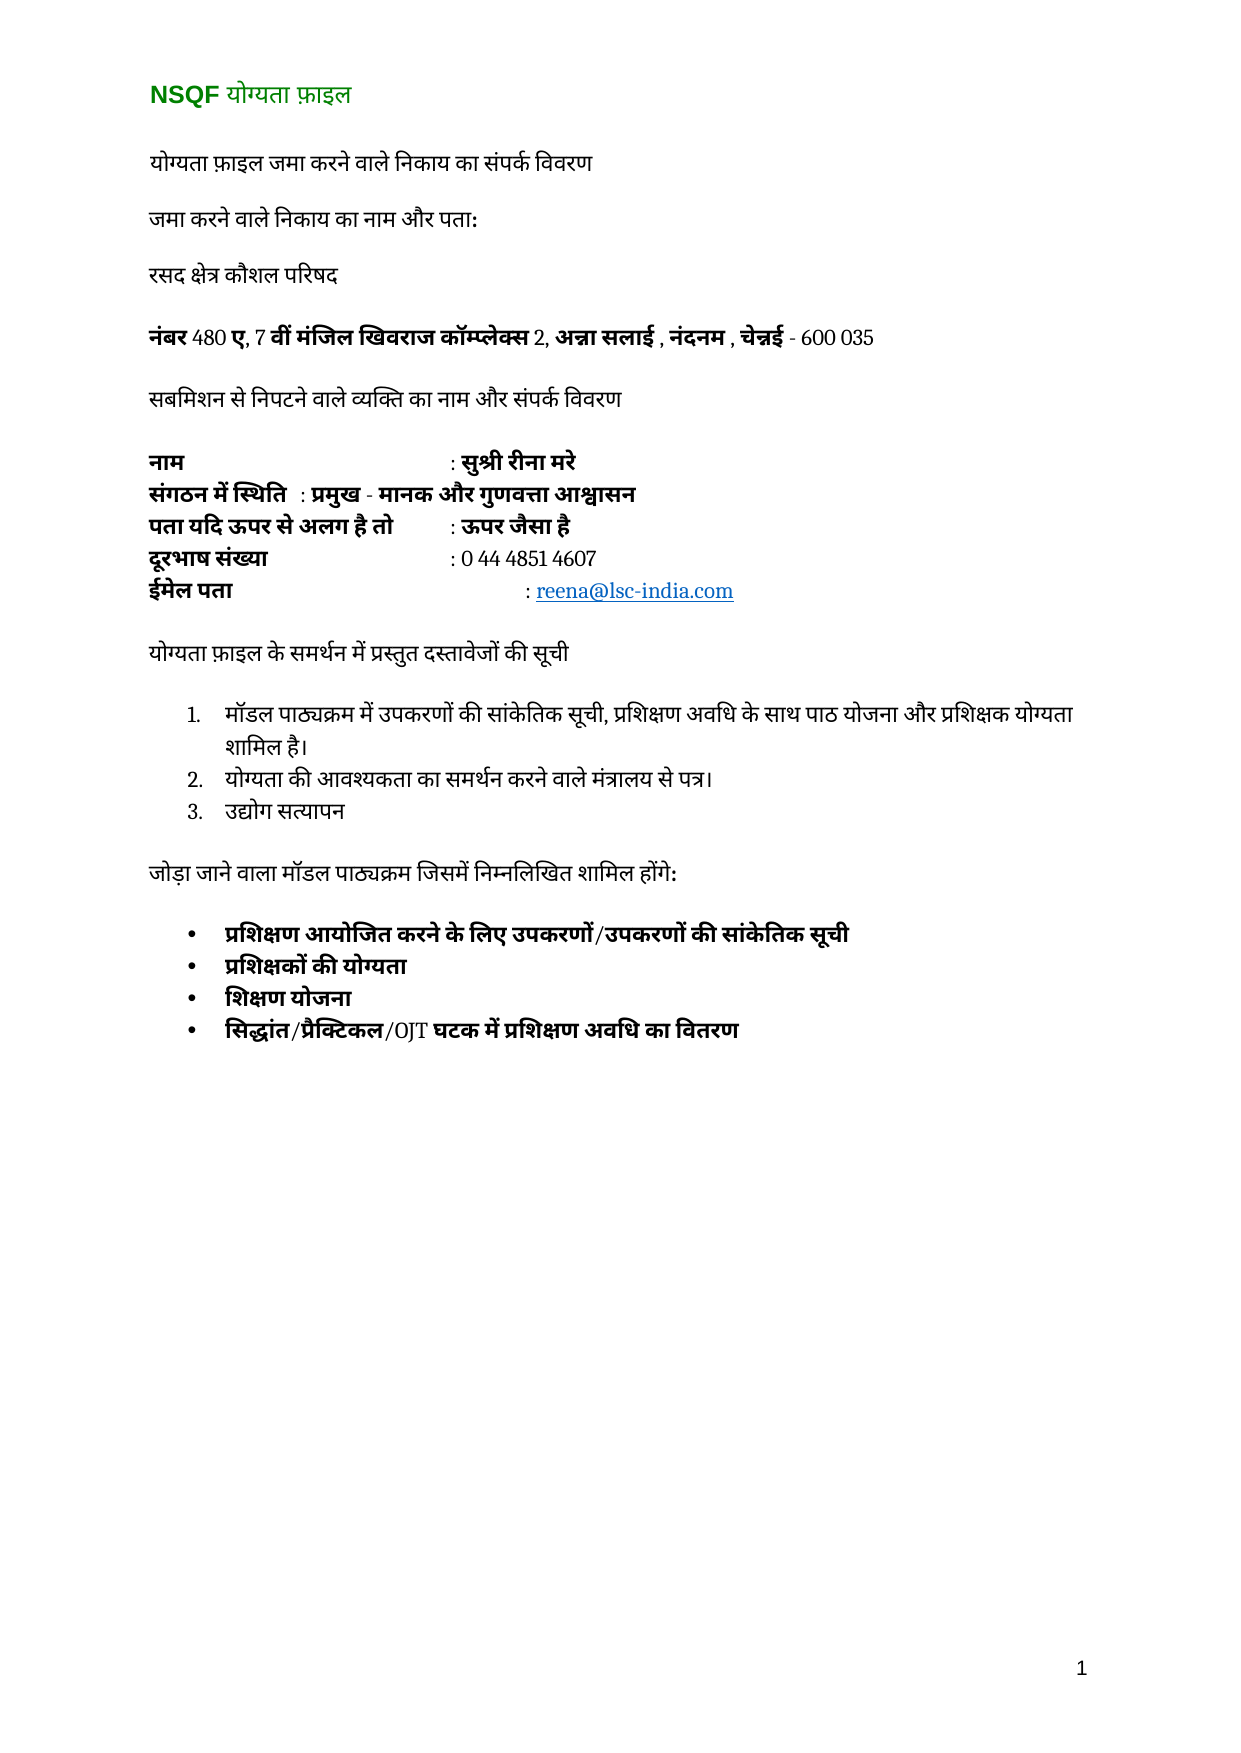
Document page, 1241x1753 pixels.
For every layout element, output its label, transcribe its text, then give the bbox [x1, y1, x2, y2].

text पता यदि ऊपर से अलग है तो : ऊपर जैसा है [148, 512, 1087, 540]
text दूरभाष संख्या : 0 44 4851 4607 [148, 544, 1087, 572]
list मॉडल पाठ्यक्रम में उपकरणों की सांकेतिक सूची, प्रशिक्षण अवधि के साथ पाठ योजना और प्रशिक्षक योग्यता शामिल है। [187, 701, 1087, 761]
list शिक्षण योजना [187, 983, 1087, 1013]
list प्रशिक्षण आयोजित करने के लिए उपकरणों/उपकरणों की सांकेतिक सूची [187, 919, 1087, 948]
list उद्योग सत्यापन [187, 797, 1087, 825]
list सिद्धांत/प्रैक्टिकल/OJT घटक में प्रशिक्षण अवधि का वितरण [187, 1016, 1087, 1045]
text नंबर 480 ए, 7वीं मंजिल खिवराज कॉम्प्लेक्स 2, अन्ना सलाई , नंदनम , चेन्नई - 600 035 [148, 323, 1087, 351]
text संगठन में स्थिति : प्रमुख - मानक और गुणवत्ता आश्वासन [148, 480, 1087, 508]
text नाम : सुश्री रीना मरे [148, 448, 1087, 476]
text जोड़ा जाने वाला मॉडल पाठ्यक्रम जिसमें निम्नलिखित शामिल होंगे: [148, 859, 1087, 888]
text जमा करने वाले निकाय का नाम और पता: [148, 205, 1087, 233]
text योग्यता फ़ाइल के समर्थन में प्रस्तुत दस्तावेजों की सूची [148, 639, 1087, 667]
text रसद क्षेत्र कौशल परिषद [148, 261, 1087, 289]
list प्रशिक्षकों की योग्यता [187, 951, 1087, 981]
text ईमेल पता : reena@lsc-india.com [148, 577, 1087, 605]
text योग्यता फ़ाइल जमा करने वाले निकाय का संपर्क विवरण [150, 149, 1087, 177]
text सबमिशन से निपटने वाले व्यक्ति का नाम और संपर्क विवरण [148, 386, 1087, 413]
list योग्यता की आवश्यकता का समर्थन करने वाले मंत्रालय से पत्र। [187, 765, 1087, 793]
